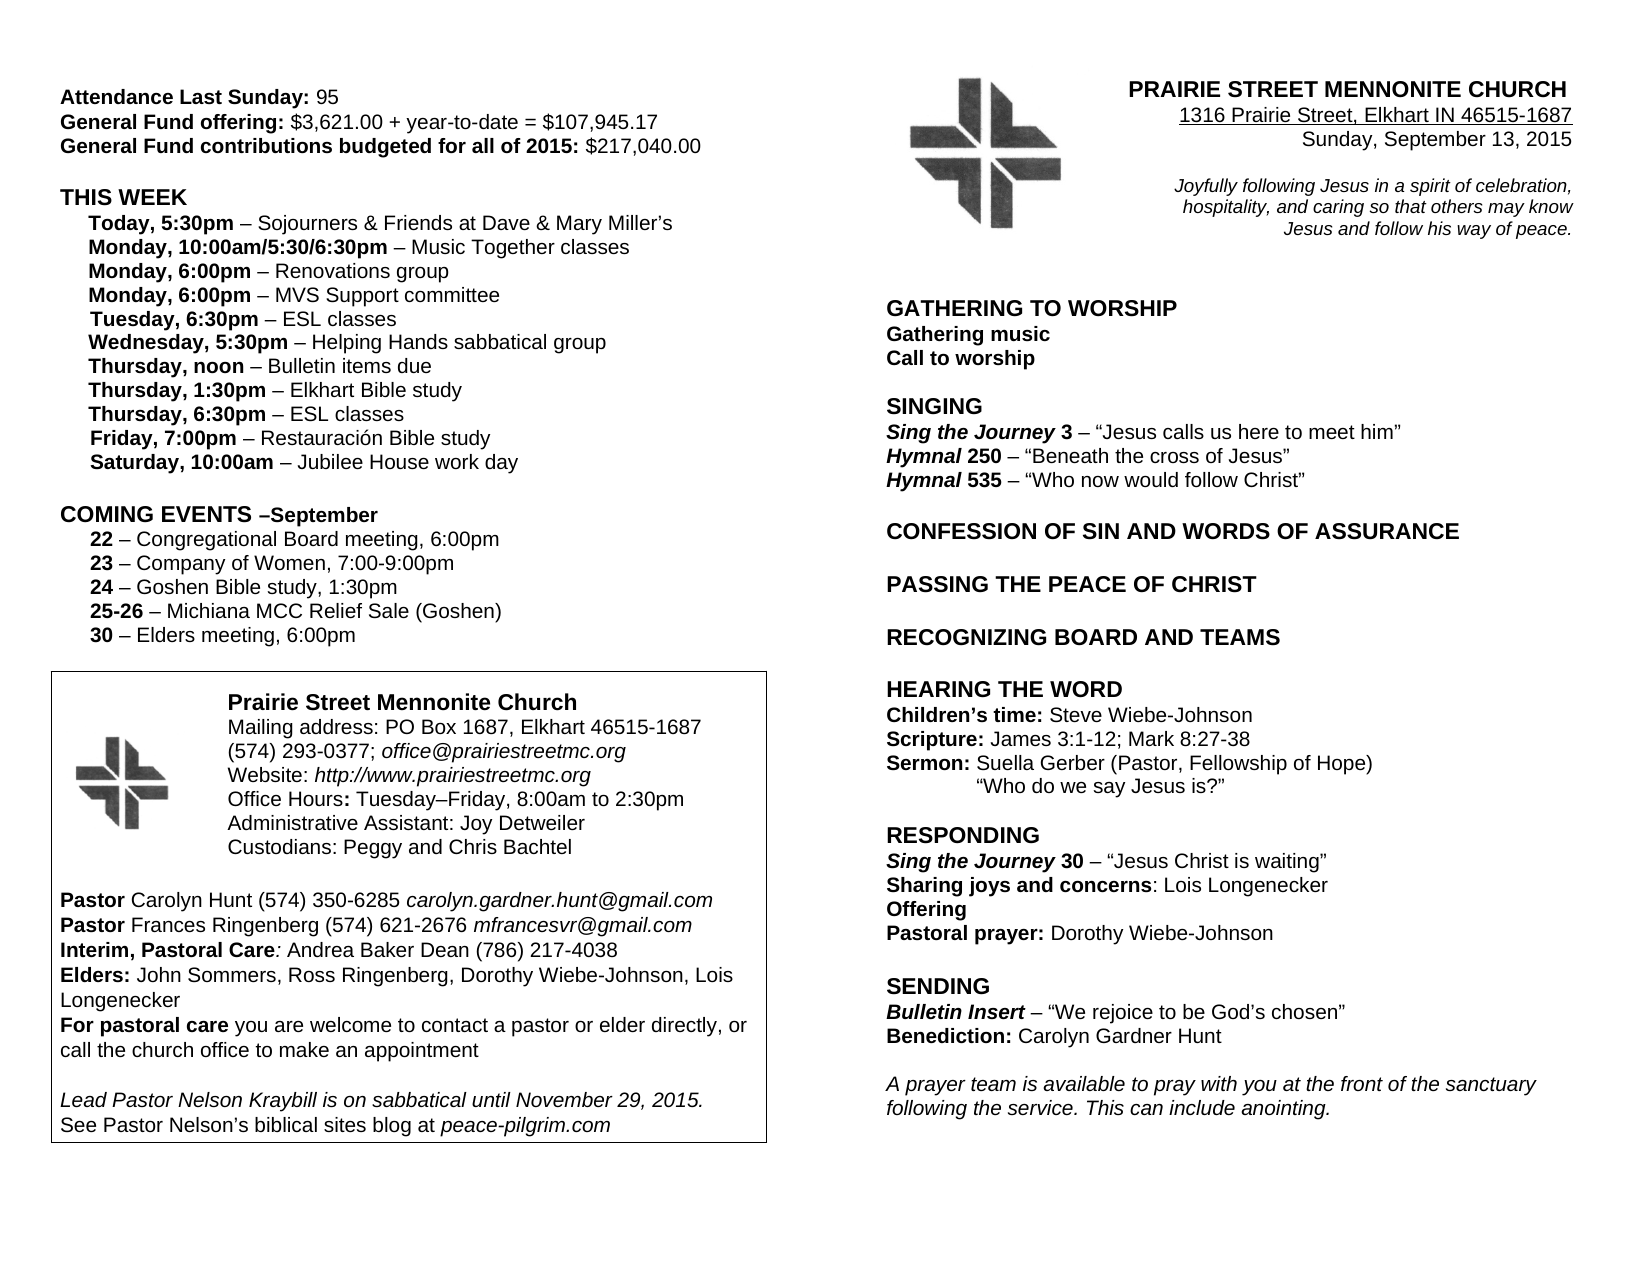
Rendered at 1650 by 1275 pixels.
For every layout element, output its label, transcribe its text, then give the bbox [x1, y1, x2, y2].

text Interim, Pastoral Care: Andrea Baker Dean (786) 217-4038 [60, 938, 764, 963]
text Sermon: Suella Gerber (Pastor, Fellowship of Hope) [886, 750, 1590, 774]
subtitle Sing the Journey 30 – “Jesus Christ is waiting” [886, 849, 1590, 873]
text 22 – Congregational Board meeting, 6:00pm [60, 527, 783, 551]
subtitle PASSING THE PEACE OF CHRIST [886, 571, 1590, 597]
subtitle RESPONDING [886, 822, 1590, 849]
subtitle Offering [886, 897, 1590, 921]
text General Fund contributions budgeted for all of 2015: $217,040.00 [60, 134, 764, 158]
subtitle CONFESSION OF SIN AND WORDS OF ASSURANCE [886, 518, 1590, 544]
subtitle Bulletin Insert – “We rejoice to be God’s chosen” [886, 999, 1590, 1023]
text Elders: John Sommers, Ross Ringenberg, Dorothy Wiebe-Johnson, Lois Longenecker [60, 963, 764, 1013]
text Thursday, 6:30pm – ESL classes [60, 402, 764, 426]
text COMING EVENTS –September [60, 501, 783, 527]
text Tuesday, 6:30pm – ESL classes [60, 306, 764, 330]
text Thursday, noon – Bulletin items due [60, 354, 764, 378]
subtitle SENDING [886, 973, 1590, 999]
text Hymnal 250 – “Beneath the cross of Jesus” [886, 444, 1590, 468]
text Call to worship [886, 346, 1590, 369]
text Saturday, 10:00am – Jubilee House work day [90, 450, 764, 474]
text General Fund offering: $3,621.00 + year-to-date = $107,945.17 [60, 110, 764, 134]
text Sharing joys and concerns: Lois Longenecker [886, 873, 1590, 897]
text Pastoral prayer: Dorothy Wiebe-Johnson [886, 921, 1590, 944]
subtitle Gathering music [886, 322, 1590, 346]
text Monday, 6:00pm – MVS Support committee [60, 282, 764, 306]
text Children’s time: Steve Wiebe-Johnson [886, 702, 1590, 726]
text Benediction: Carolyn Gardner Hunt [886, 1023, 1590, 1047]
text GATHERING TO WORSHIP [886, 295, 1590, 322]
text Today, 5:30pm – Sojourners & Friends at Dave & Mary Miller’s [60, 211, 764, 234]
subtitle HEARING THE WORD [886, 676, 1590, 702]
text A prayer team is available to pray with you at the front of the sanctuary following the service. This can include anointing. [886, 1071, 1590, 1119]
picture [886, 59, 1091, 243]
text Monday, 10:00am/5:30/6:30pm – Music Together classes [60, 234, 764, 258]
text 23 – Company of Women, 7:00-9:00pm [60, 551, 783, 575]
text Monday, 6:00pm – Renovations group [60, 258, 764, 282]
text Thursday, 1:30pm – Elkhart Bible study [60, 378, 764, 402]
text Scripture: James 3:1-12; Mark 8:27-38 [886, 726, 1590, 750]
text See Pastor Nelson’s biblical sites blog at peace-pilgrim.com [52, 1058, 766, 1142]
text Pastor Frances Ringenberg (574) 621-2676 mfrancesvr@gmail.com [60, 913, 764, 938]
text For pastoral care you are welcome to contact a pastor or elder directly, or call the church office to make an appointment [60, 1013, 764, 1058]
text Wednesday, 5:30pm – Helping Hands sabbatical group [60, 330, 764, 354]
text Hymnal 535 – “Who now would follow Christ” [886, 468, 1590, 492]
subtitle RECOGNIZING BOARD AND TEAMS [886, 623, 1590, 650]
text 30 – Elders meeting, 6:00pm [60, 623, 783, 647]
picture [60, 725, 185, 838]
text Friday, 7:00pm – Restauración Bible study [90, 426, 764, 450]
text 25-26 – Michiana MCC Relief Sale (Goshen) [60, 599, 783, 623]
text Attendance Last Sunday: 95 [60, 85, 764, 110]
text SINGING [886, 393, 1590, 420]
text 24 – Goshen Bible study, 1:30pm [60, 575, 783, 599]
text Sing the Journey 3 – “Jesus calls us here to meet him” [886, 420, 1590, 444]
subtitle THIS WEEK [60, 184, 764, 211]
text Pastor Carolyn Hunt (574) 350-6285 carolyn.gardner.hunt@gmail.com [60, 888, 764, 913]
text “Who do we say Jesus is?” [886, 774, 1590, 798]
